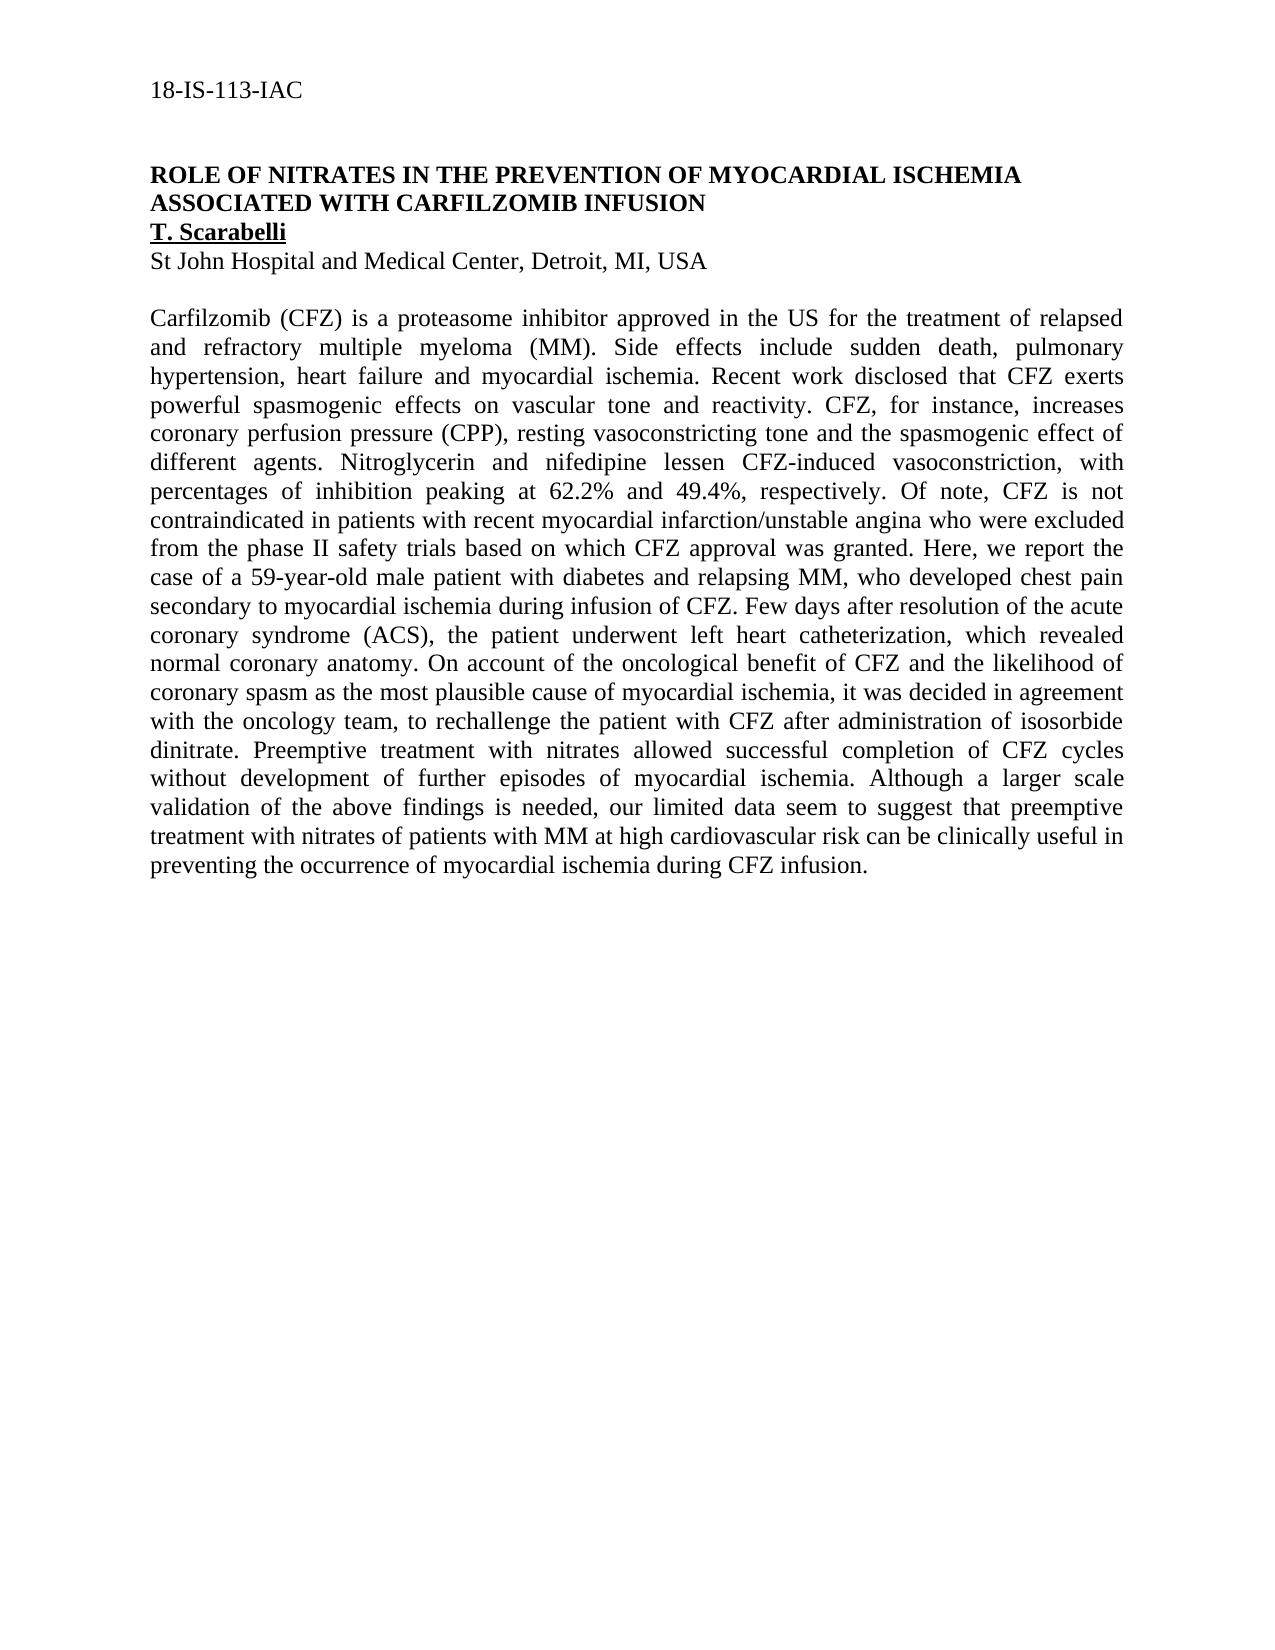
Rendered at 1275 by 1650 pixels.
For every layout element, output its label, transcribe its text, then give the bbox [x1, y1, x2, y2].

text ROLE OF NITRATES IN THE PREVENTION OF MYOCARDIAL ISCHEMIA ASSOCIATED WITH CARFILZOMIB INFUSION [150, 160, 1125, 217]
text Carfilzomib (CFZ) is a proteasome inhibitor approved in the US for the treatment of relapsed and refractory multiple myeloma (MM). Side effects include sudden death, pulmonary hypertension, heart failure and myocardial ischemia. Recent work disclosed that CFZ exerts powerful spasmogenic effects on vascular tone and reactivity. CFZ, for instance, increases coronary perfusion pressure (CPP), resting vasoconstricting tone and the spasmogenic effect of different agents. Nitroglycerin and nifedipine lessen CFZ-induced vasoconstriction, with percentages of inhibition peaking at 62.2% and 49.4%, respectively. Of note, CFZ is not contraindicated in patients with recent myocardial infarction/unstable angina who were excluded from the phase II safety trials based on which CFZ approval was granted. Here, we report the case of a 59-year-old male patient with diabetes and relapsing MM, who developed chest pain secondary to myocardial ischemia during infusion of CFZ. Few days after resolution of the acute coronary syndrome (ACS), the patient underwent left heart catheterization, which revealed normal coronary anatomy. On account of the oncological benefit of CFZ and the likelihood of coronary spasm as the most plausible cause of myocardial ischemia, it was decided in agreement with the oncology team, to rechallenge the patient with CFZ after administration of isosorbide dinitrate. Preemptive treatment with nitrates allowed successful completion of CFZ cycles without development of further episodes of myocardial ischemia. Although a larger scale validation of the above findings is needed, our limited data seem to suggest that preemptive treatment with nitrates of patients with MM at high cardiovascular risk can be clinically useful in preventing the occurrence of myocardial ischemia during CFZ infusion. [150, 303, 1125, 878]
text T. Scarabelli [150, 217, 1125, 246]
text St John Hospital and Medical Center, Detroit, MI, USA [150, 246, 1125, 275]
